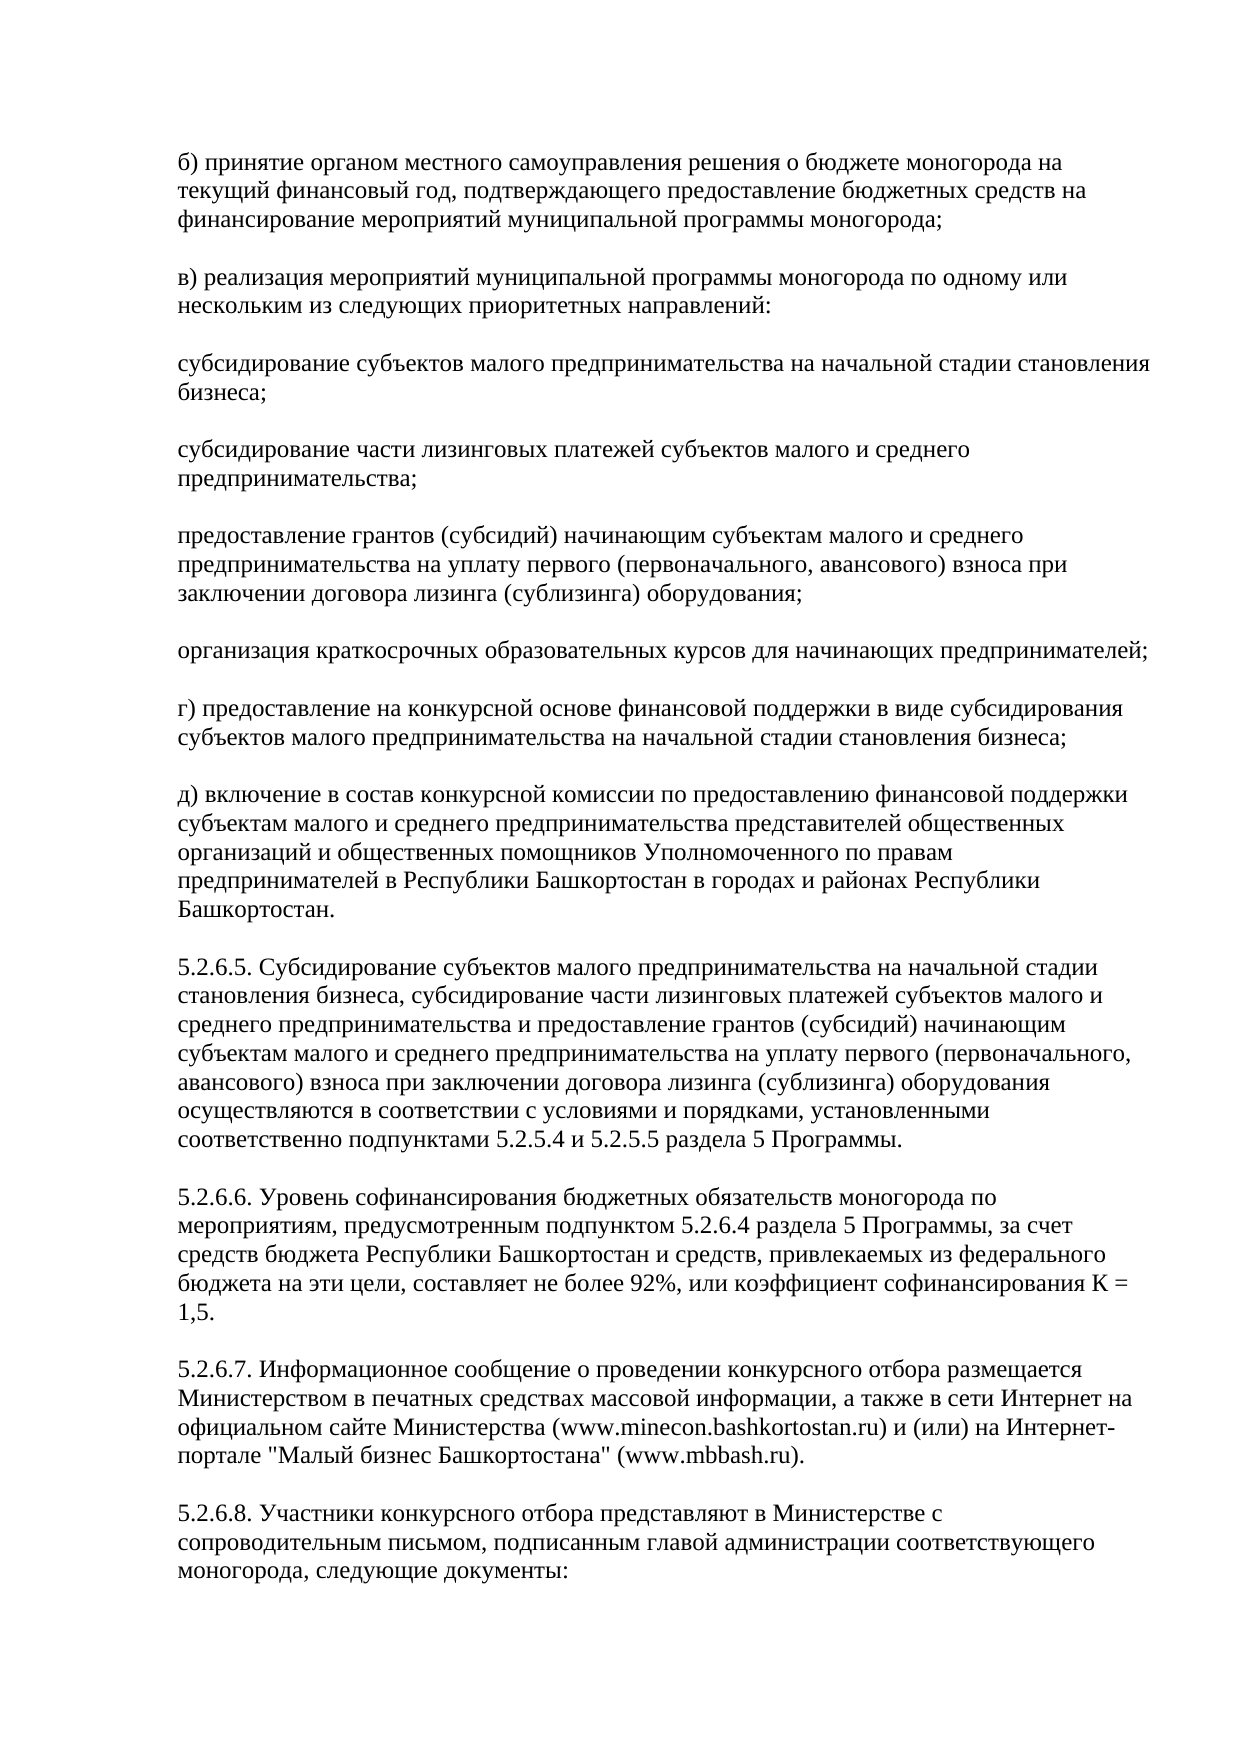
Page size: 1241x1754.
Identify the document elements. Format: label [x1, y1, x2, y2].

text [177, 118, 1152, 1613]
